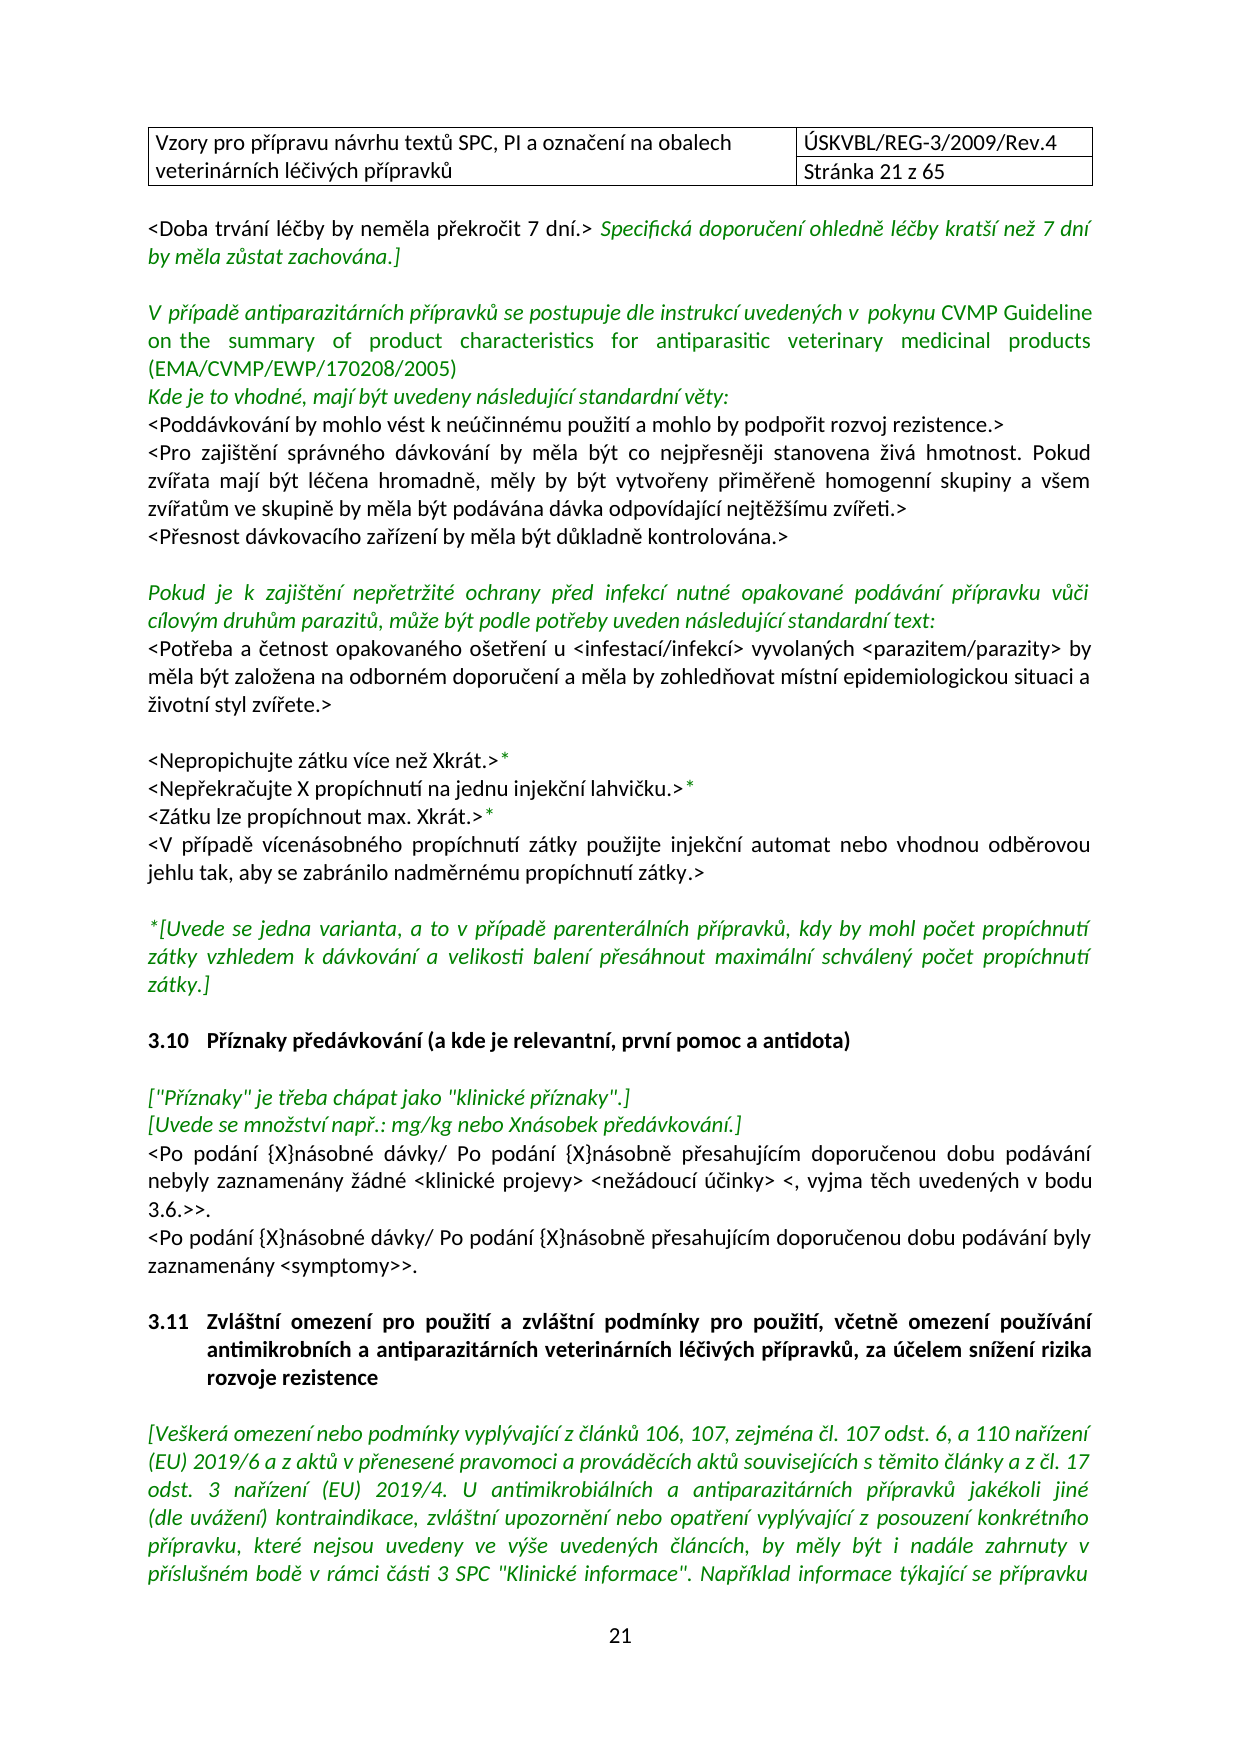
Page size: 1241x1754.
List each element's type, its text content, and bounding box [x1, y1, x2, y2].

text [Uvede se množství např.: mg/kg nebo Xnásobek předávkování.] [148, 1111, 1093, 1139]
text <Nepřekračujte X propíchnutí na jednu injekční lahvičku.>* [148, 774, 1093, 802]
text <Po podání {X}násobné dávky/ Po podání {X}násobně přesahujícím doporučenou dobu podávání byly zaznamenány <symptomy>>. [148, 1223, 1093, 1279]
text Pokud je k zajištění nepřetržité ochrany před infekcí nutné opakované podávání přípravku vůči cílovým druhům parazitů, může být podle potřeby uveden následující standardní text: [148, 578, 1093, 634]
text <Nepropichujte zátku více než Xkrát.>* [148, 746, 1093, 774]
text Kde je to vhodné, mají být uvedeny následující standardní věty: [148, 382, 1093, 410]
text 3.11 Zvláštní omezení pro použití a zvláštní podmínky pro použití, včetně omezení používání antimikrobních a antiparazitárních veterinárních léčivých přípravků, za účelem snížení rizika rozvoje rezistence [148, 1307, 1093, 1391]
text <Po podání {X}násobné dávky/ Po podání {X}násobně přesahujícím doporučenou dobu podávání nebyly zaznamenány žádné <klinické projevy> <nežádoucí účinky> <, vyjma těch uvedených v bodu 3.6.>>. [148, 1139, 1093, 1223]
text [148, 1419, 1093, 1587]
text *[Uvede se jedna varianta, a to v případě parenterálních přípravků, kdy by mohl počet propíchnutí zátky vzhledem k dávkování a velikosti balení přesáhnout maximální schválený počet propíchnutí zátky.] [148, 914, 1093, 998]
text <Potřeba a četnost opakovaného ošetření u <infestací/infekcí> vyvolaných <parazitem/parazity> by měla být založena na odborném doporučení a měla by zohledňovat místní epidemiologickou situaci a životní styl zvířete.> [148, 634, 1093, 718]
text <Pro zajištění správného dávkování by měla být co nejpřesněji stanovena živá hmotnost. Pokud zvířata mají být léčena hromadně, měly by být vytvořeny přiměřeně homogenní skupiny a všem zvířatům ve skupině by měla být podávána dávka odpovídající nejtěžšímu zvířeti.> [148, 438, 1093, 522]
text 3.10 Příznaky předávkování (a kde je relevantní, první pomoc a antidota) [148, 1027, 1093, 1054]
text <Zátku lze propíchnout max. Xkrát.>* [148, 802, 1093, 830]
text <Poddávkování by mohlo vést k neúčinnému použití a mohlo by podpořit rozvoj rezistence.> [148, 410, 1093, 438]
text <Přesnost dávkovacího zařízení by měla být důkladně kontrolována.> [148, 522, 1093, 550]
text <V případě vícenásobného propíchnutí zátky použijte injekční automat nebo vhodnou odběrovou jehlu tak, aby se zabránilo nadměrnému propíchnutí zátky.> [148, 830, 1093, 886]
text V případě antiparazitárních přípravků se postupuje dle instrukcí uvedených v pokynu CVMP Guideline on the summary of product characteristics for antiparasitic veterinary medicinal products (EMA/CVMP/EWP/170208/2005) [148, 298, 1093, 382]
text ["Příznaky" je třeba chápat jako "klinické příznaky".] [148, 1083, 1093, 1111]
text <Doba trvání léčby by neměla překročit 7 dní.> Specifická doporučení ohledně léčby kratší než 7 dní by měla zůstat zachována.] [148, 214, 1093, 270]
